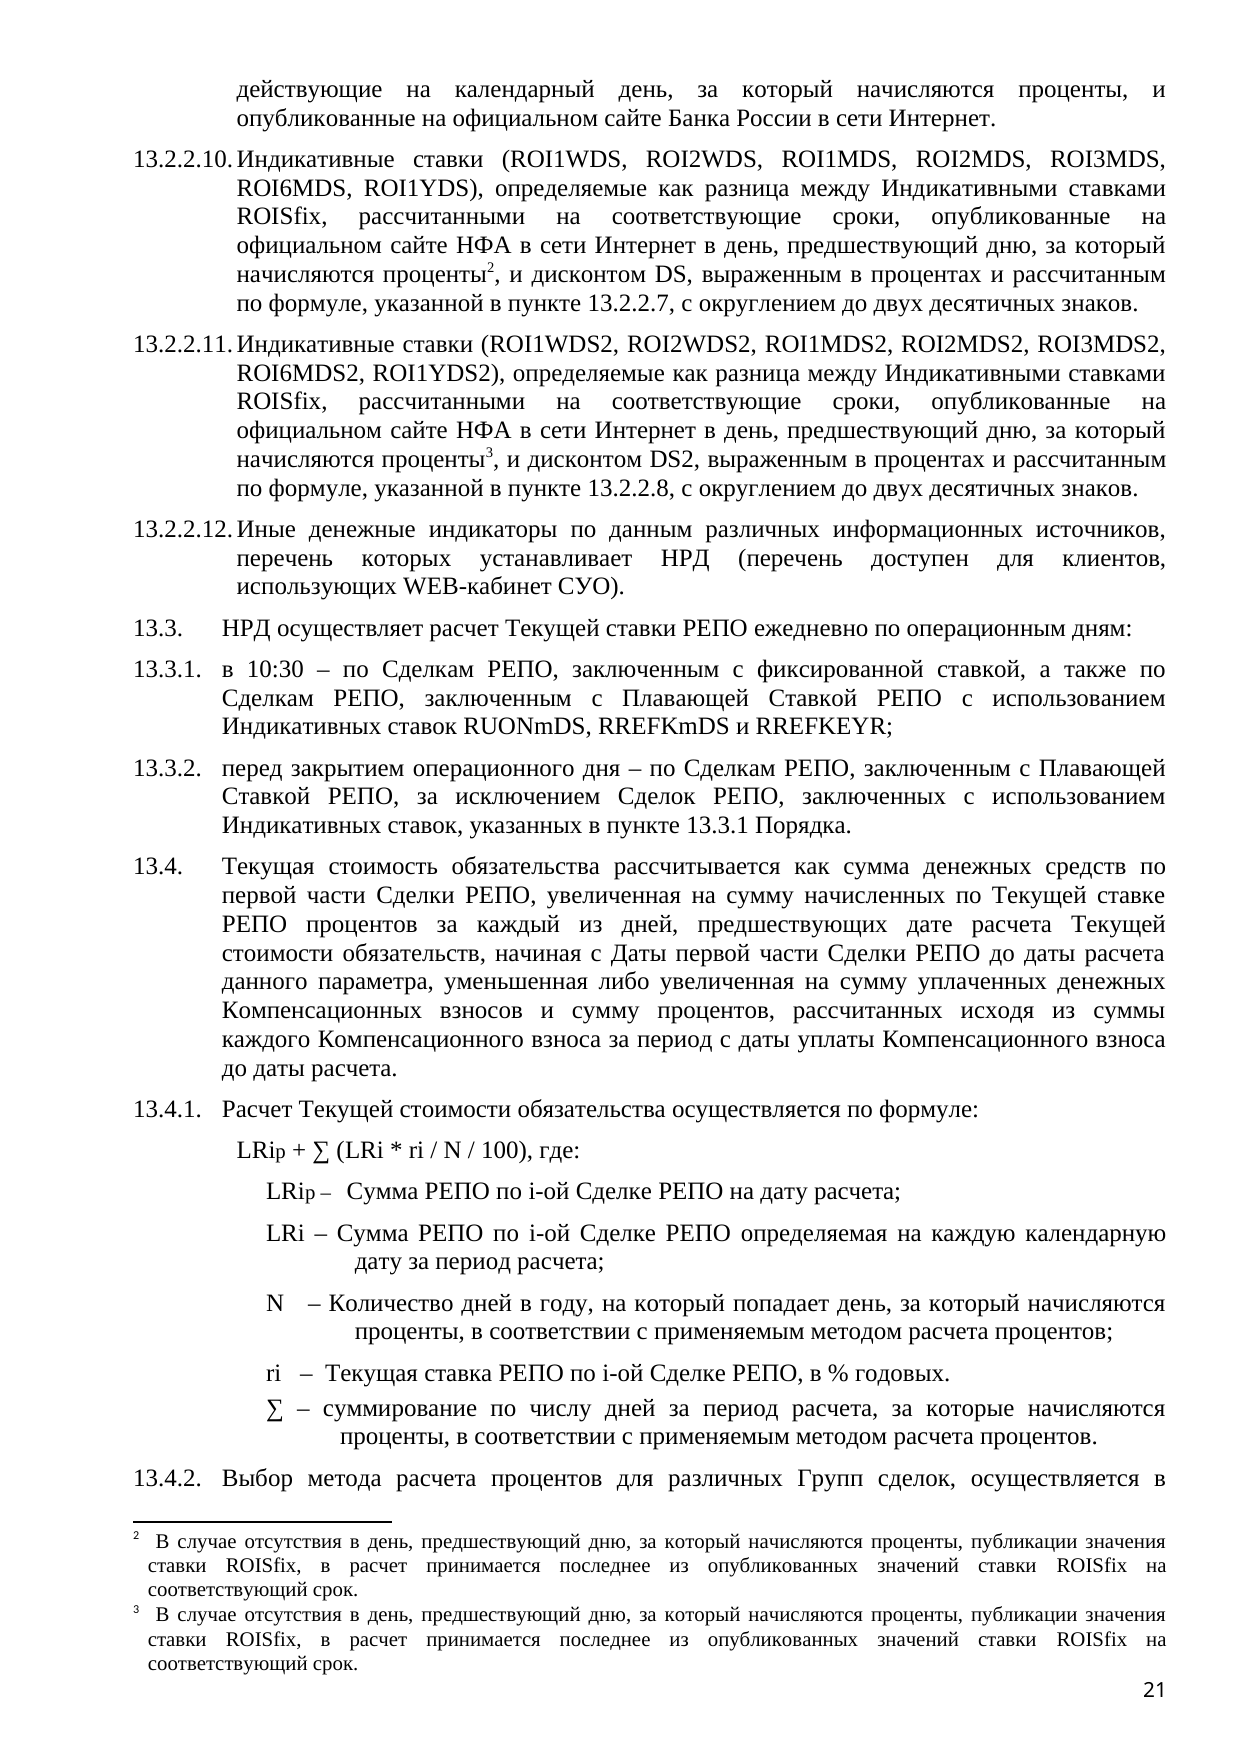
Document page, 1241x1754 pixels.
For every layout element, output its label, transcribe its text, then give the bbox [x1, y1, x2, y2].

text ri – Текущая ставка РЕПО по i-ой Сделке РЕПО, в % годовых. [266, 1358, 1167, 1386]
list Расчет Текущей стоимости обязательства осуществляется по формуле: [133, 1094, 1167, 1123]
list Индикативные ставки (ROI1WDS2, ROI2WDS2, ROI1MDS2, ROI2MDS2, ROI3MDS2, ROI6MDS2, ROI1YDS2), определяемые как разница между Индикативными ставками ROISfix, рассчитанными на соответствующие сроки, опубликованные на официальном сайте НФА в сети Интернет в день, предшествующий дню, за который начисляются проценты, и дисконтом DS2, выраженным в процентах и рассчитанным по формуле, указанной в пункте 13.2.2.8, с округлением до двух десятичных знаков. [133, 329, 1167, 501]
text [236, 74, 1167, 131]
text LRiр + ∑ (LRi * ri / N / 100), где: [236, 1135, 1167, 1164]
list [133, 1463, 1167, 1491]
text LRiр – Сумма РЕПО по i-ой Сделке РЕПО на дату расчета; [266, 1176, 1167, 1205]
list Индикативные ставки (ROI1WDS, ROI2WDS, ROI1MDS, ROI2MDS, ROI3MDS, ROI6MDS, ROI1YDS), определяемые как разница между Индикативными ставками ROISfix, рассчитанными на соответствующие сроки, опубликованные на официальном сайте НФА в сети Интернет в день, предшествующий дню, за который начисляются проценты, и дисконтом DS, выраженным в процентах и рассчитанным по формуле, указанной в пункте 13.2.2.7, с округлением до двух десятичных знаков. [133, 144, 1167, 316]
list Текущая стоимость обязательства рассчитывается как сумма денежных средств по первой части Сделки РЕПО, увеличенная на сумму начисленных по Текущей ставке РЕПО процентов за каждый из дней, предшествующих дате расчета Текущей стоимости обязательств, начиная с Даты первой части Сделки РЕПО до даты расчета данного параметра, уменьшенная либо увеличенная на сумму уплаченных денежных Компенсационных взносов и сумму процентов, рассчитанных исходя из суммы каждого Компенсационного взноса за период с даты уплаты Компенсационного взноса до даты расчета. [133, 851, 1167, 1081]
text LRi – Сумма РЕПО по i-ой Сделке РЕПО определяемая на каждую календарную дату за период расчета; [266, 1218, 1167, 1275]
list перед закрытием операционного дня – по Сделкам РЕПО, заключенным с Плавающей Ставкой РЕПО, за исключением Сделок РЕПО, заключенных с использованием Индикативных ставок, указанных в пункте 13.3.1 Порядка. [133, 753, 1167, 839]
list НРД осуществляет расчет Текущей ставки РЕПО ежедневно по операционным дням: [133, 613, 1167, 641]
list Иные денежные индикаторы по данным различных информационных источников, перечень которых устанавливает НРД (перечень доступен для клиентов, использующих WEB-кабинет СУО). [133, 514, 1167, 600]
text N – Количество дней в году, на который попадает день, за который начисляются проценты, в соответствии с применяемым методом расчета процентов; [266, 1288, 1167, 1345]
list в 10:30 – по Сделкам РЕПО, заключенным с фиксированной ставкой, а также по Сделкам РЕПО, заключенным с Плавающей Ставкой РЕПО с использованием Индикативных ставок RUONmDS, RREFKmDS и RREFKEYR; [133, 654, 1167, 740]
text ∑ – суммирование по числу дней за период расчета, за которые начисляются проценты, в соответствии с применяемым методом расчета процентов. [266, 1393, 1167, 1450]
